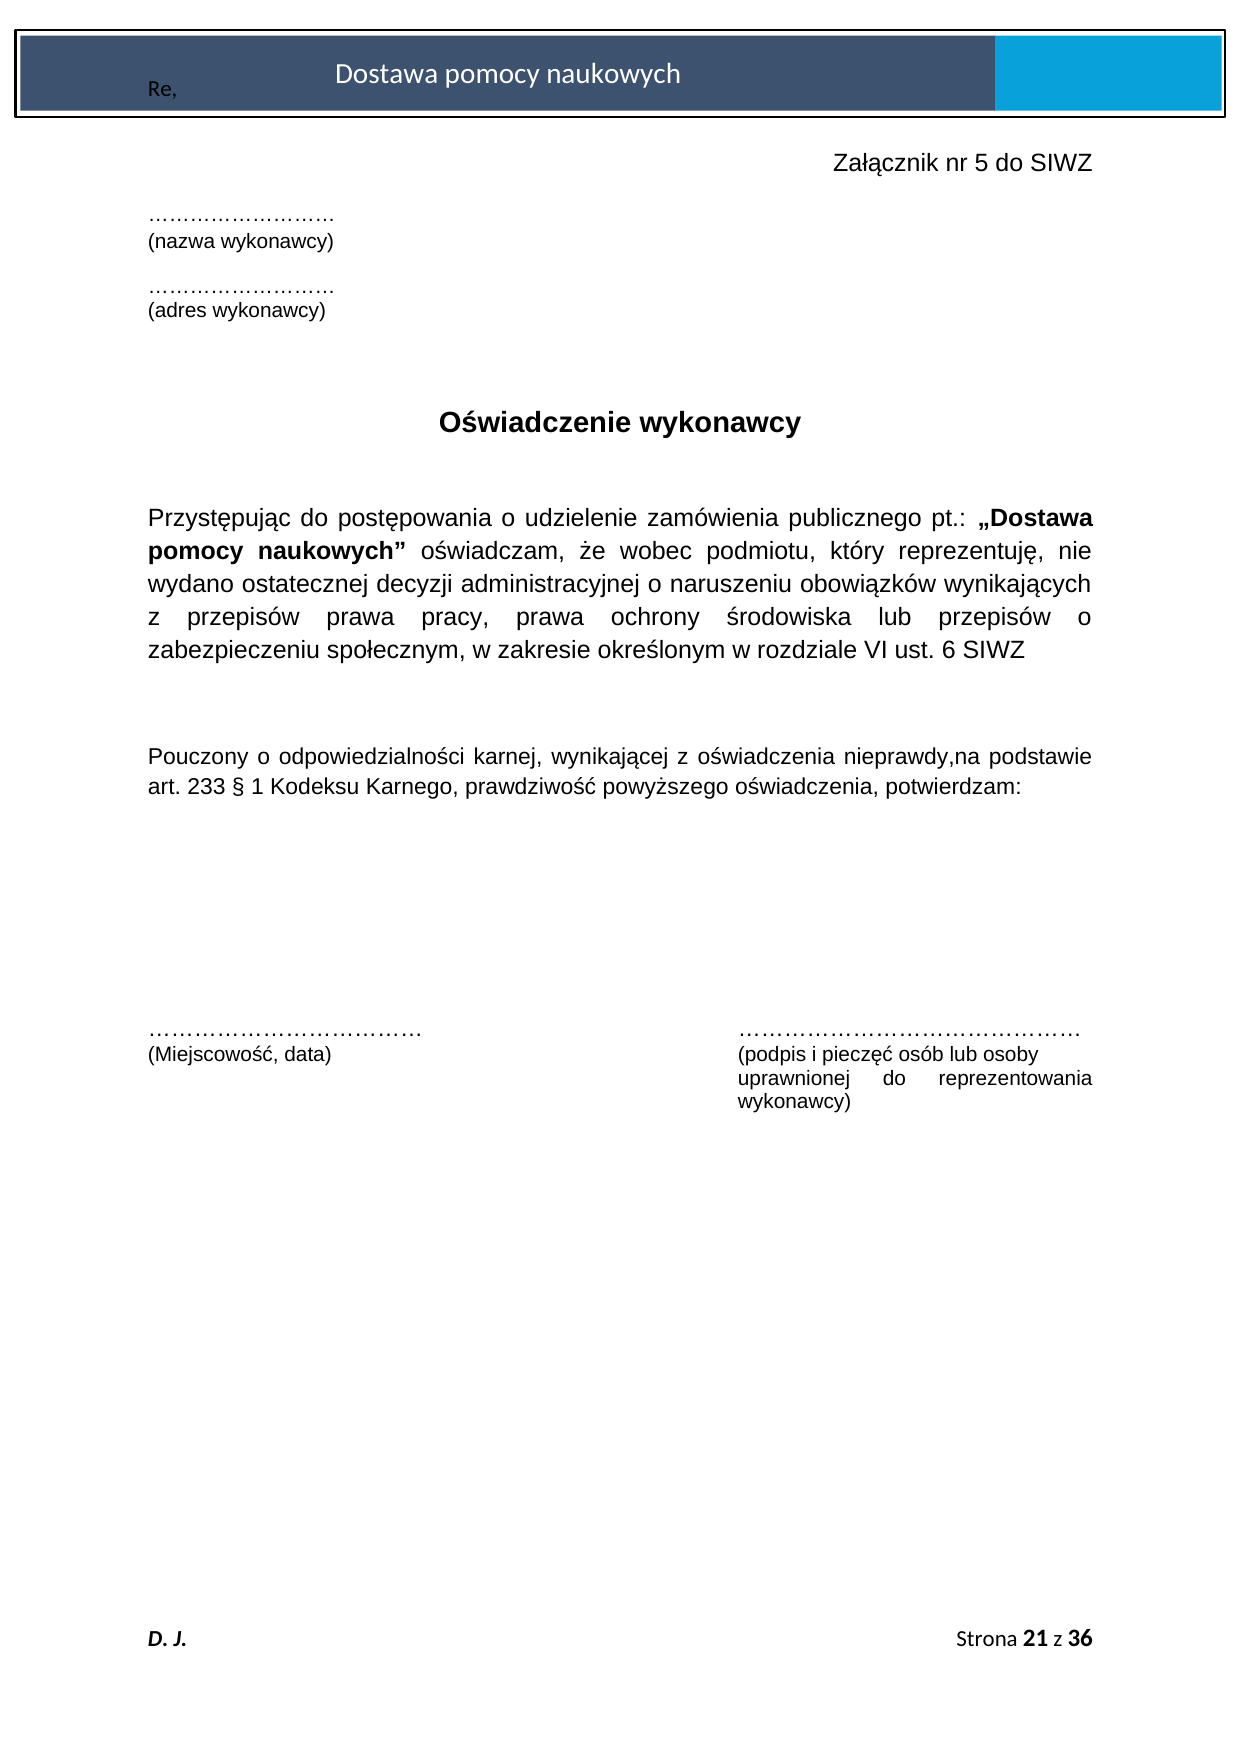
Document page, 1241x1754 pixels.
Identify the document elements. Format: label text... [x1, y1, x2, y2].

text ……………………… [148, 274, 1093, 298]
text (Miejscowość, data) (podpis i pieczęć osób lub osoby [148, 1041, 1093, 1065]
text Pouczony o odpowiedzialności karnej, wynikającej z oświadczenia nieprawdy,na podstawie art. 233 § 1 Kodeksu Karnego, prawdziwość powyższego oświadczenia, potwierdzam: [148, 743, 1093, 800]
text uprawnionej do reprezentowania wykonawcy) [738, 1065, 1093, 1113]
text (nazwa wykonawcy) [148, 229, 1093, 253]
text ……………………… [148, 201, 1093, 225]
text ……………………………… ……………………………………… [148, 1015, 1093, 1041]
text Przystępując do postępowania o udzielenie zamówienia publicznego pt.: „Dostawa pomocy naukowych” oświadczam, że wobec podmiotu, który reprezentuję, nie wydano ostatecznej decyzji administracyjnej o naruszeniu obowiązków wynikających z przepisów prawa pracy, prawa ochrony środowiska lub przepisów o zabezpieczeniu społecznym, w zakresie określonym w rozdziale VI ust. 6 SIWZ [148, 503, 1093, 664]
text (adres wykonawcy) [148, 298, 1093, 322]
text Oświadczenie wykonawcy [148, 405, 1093, 439]
text Załącznik nr 5 do SIWZ [148, 148, 1093, 176]
